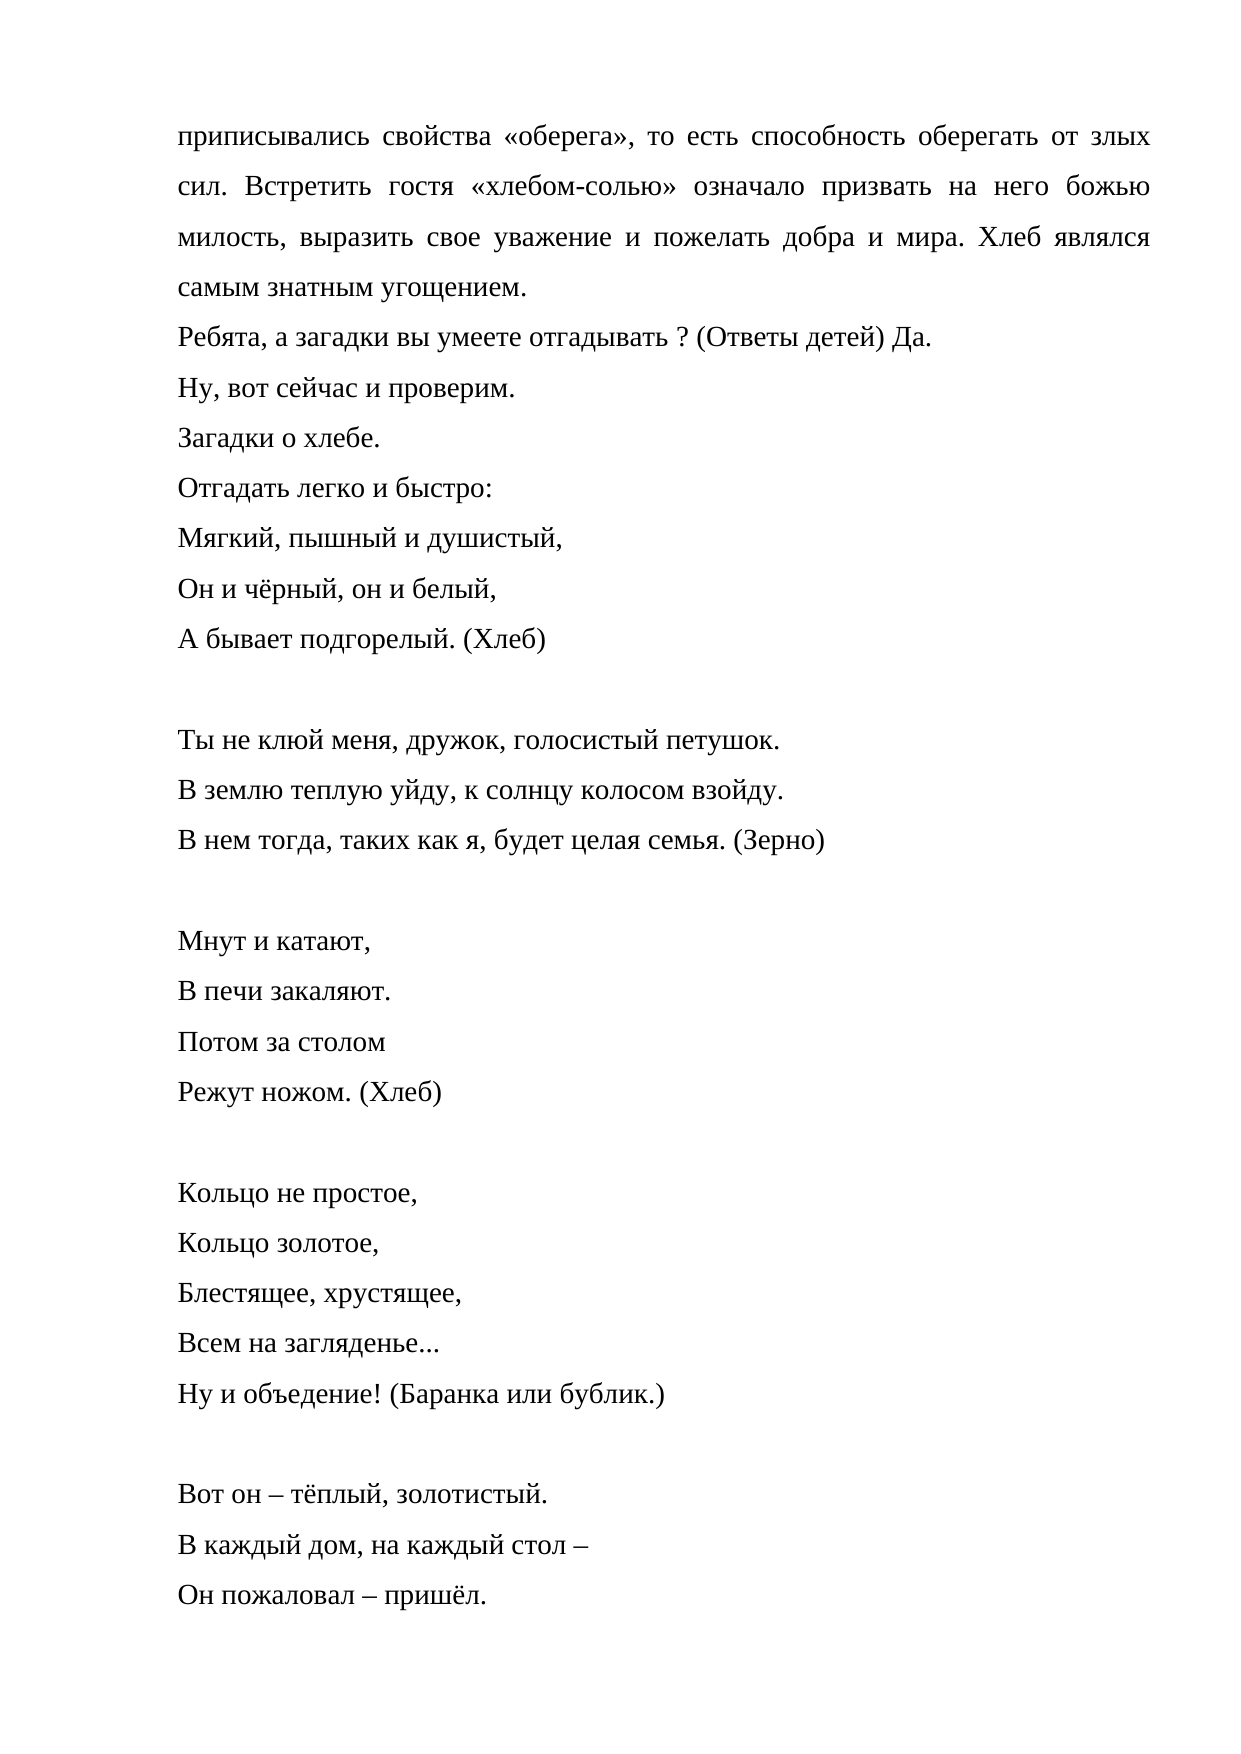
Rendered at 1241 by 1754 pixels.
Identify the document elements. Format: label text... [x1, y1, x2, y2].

text Загадки о хлебе. [177, 420, 1152, 453]
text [177, 118, 1152, 303]
text Ребята, а загадки вы умеете отгадывать ? (Ответы детей) Да. [177, 319, 1152, 353]
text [177, 470, 1152, 1611]
text Ну, вот сейчас и проверим. [177, 370, 1152, 403]
